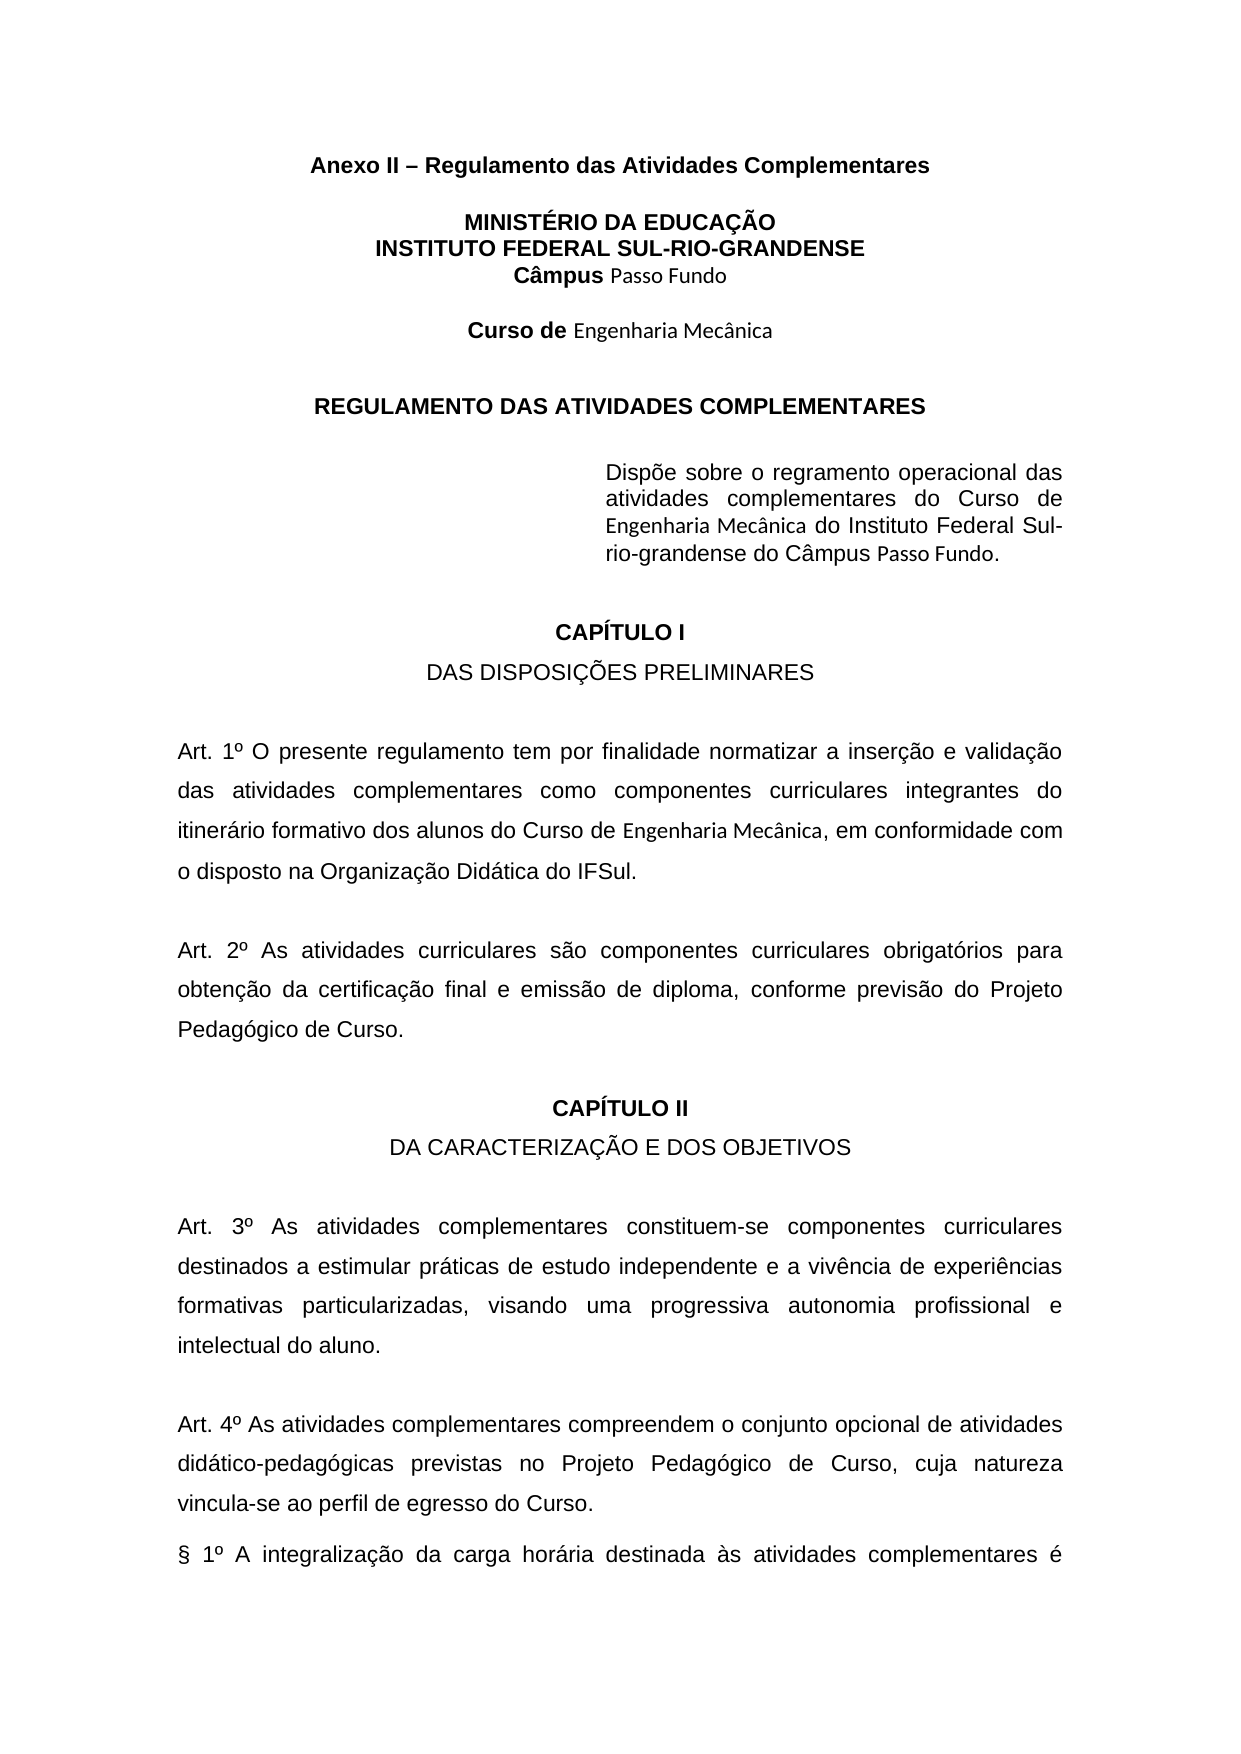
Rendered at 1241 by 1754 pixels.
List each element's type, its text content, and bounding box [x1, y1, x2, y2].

text INSTITUTO FEDERAL SUL-RIO-GRANDENSE [177, 235, 1063, 262]
text CAPÍTULO I [177, 619, 1063, 646]
text MINISTÉRIO DA EDUCAÇÃO [177, 209, 1063, 235]
text Câmpus [177, 262, 1063, 290]
text CAPÍTULO II [177, 1095, 1063, 1121]
text Curso de [177, 316, 1063, 344]
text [177, 1541, 1063, 1568]
text Art. 3º As atividades complementares constituem-se componentes curriculares destinados a estimular práticas de estudo independente e a vivência de experiências formativas particularizadas, visando uma progressiva autonomia profissional e intelectual do aluno. [177, 1213, 1063, 1358]
text Art. 1º O presente regulamento tem por finalidade normatizar a inserção e validação das atividades complementares como componentes curriculares integrantes do itinerário formativo dos alunos do Curso de , em conformidade com o disposto na Organização Didática do IFSul. [177, 738, 1063, 884]
text Anexo II – Regulamento das Atividades Complementares [177, 152, 1063, 178]
text Art. 2º As atividades curriculares são componentes curriculares obrigatórios para obtenção da certificação final e emissão de diploma, conforme previsão do Projeto Pedagógico de Curso. [177, 937, 1063, 1042]
text Art. 4º As atividades complementares compreendem o conjunto opcional de atividades didático-pedagógicas previstas no Projeto Pedagógico de Curso, cuja natureza vincula-se ao perfil de egresso do Curso. [177, 1411, 1063, 1516]
text Dispõe sobre o regramento operacional das atividades complementares do Curso de do Instituto Federal Sul-rio-grandense do Câmpus . [605, 458, 1063, 567]
text DA CARACTERIZAÇÃO E DOS OBJETIVOS [177, 1134, 1063, 1161]
text DAS DISPOSIÇÕES PRELIMINARES [177, 659, 1063, 685]
text REGULAMENTO DAS ATIVIDADES COMPLEMENTARES [177, 382, 1063, 419]
